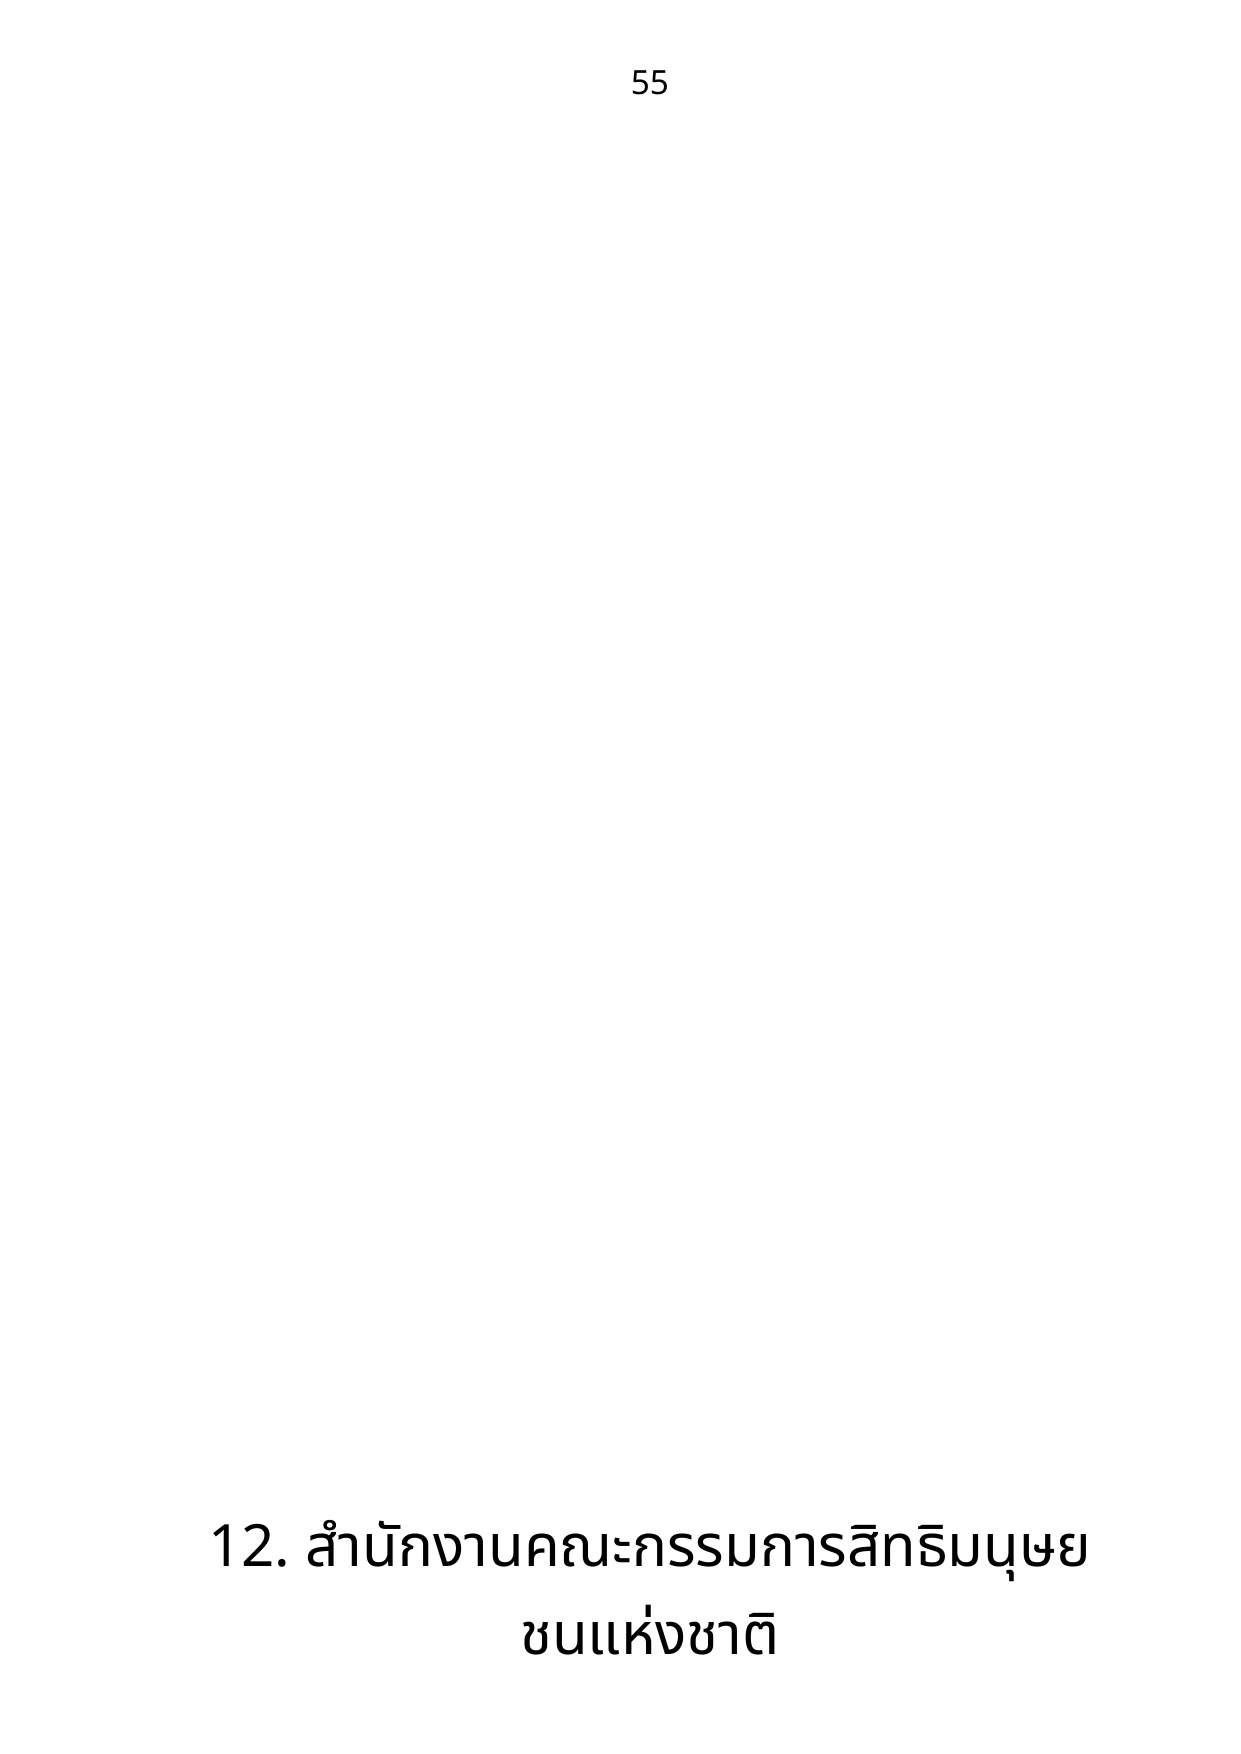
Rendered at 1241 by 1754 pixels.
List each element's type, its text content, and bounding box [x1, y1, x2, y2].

text 12. สำนักงานคณะกรรมการสิทธิมนุษยชนแห่งชาติ [177, 1503, 1122, 1680]
